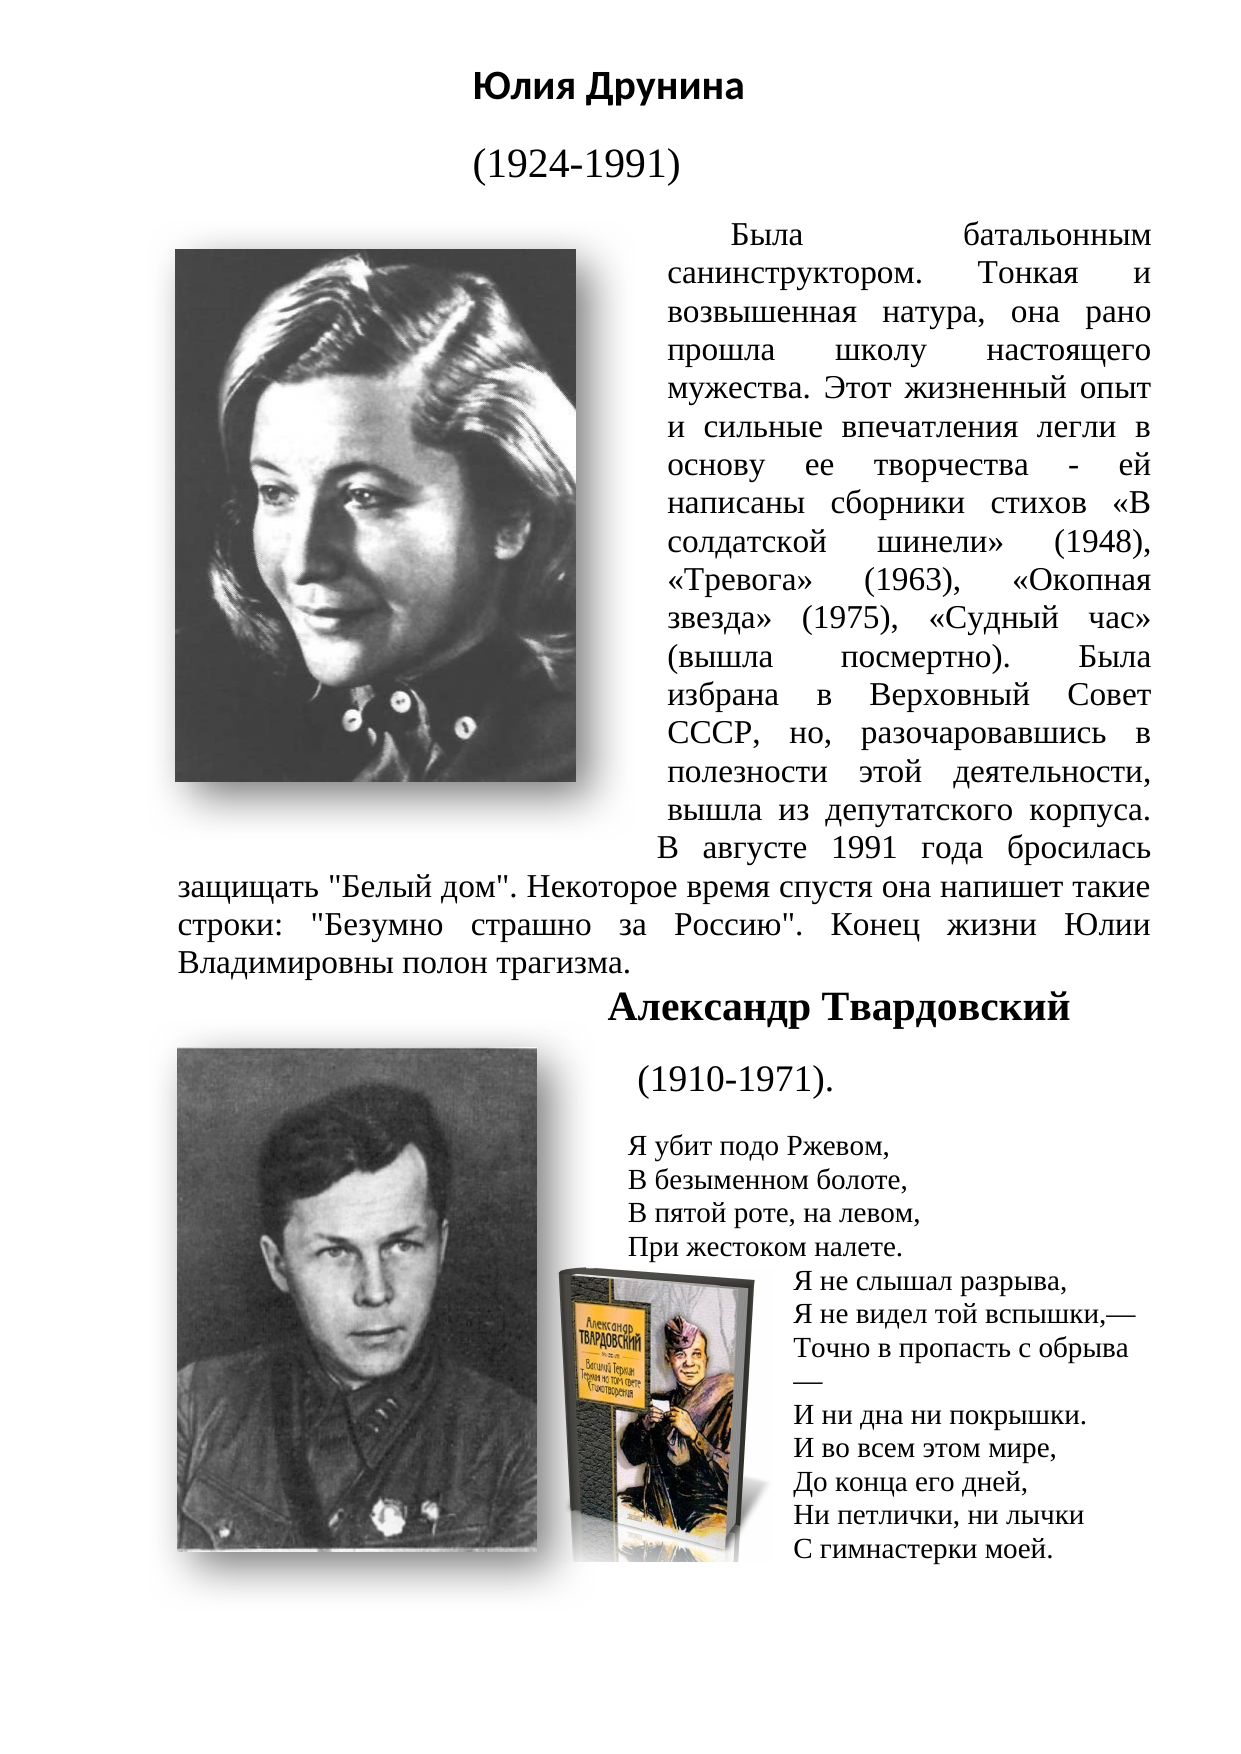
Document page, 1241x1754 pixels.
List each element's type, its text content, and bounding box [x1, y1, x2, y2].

text Юлия Друнина [398, 59, 1152, 110]
text (1924-1991) [398, 138, 1152, 186]
text Я убит подо Ржевом, [585, 1128, 1152, 1162]
text В безыменном болоте, [585, 1162, 1152, 1196]
text (1910-1971). [577, 1057, 1152, 1100]
text При жестоком налете. [585, 1229, 1152, 1263]
picture [177, 1047, 537, 1552]
text В пятой роте, на левом, [585, 1196, 1152, 1229]
text Александр Твардовский [177, 981, 1152, 1029]
picture [555, 1265, 775, 1562]
picture [175, 249, 576, 782]
